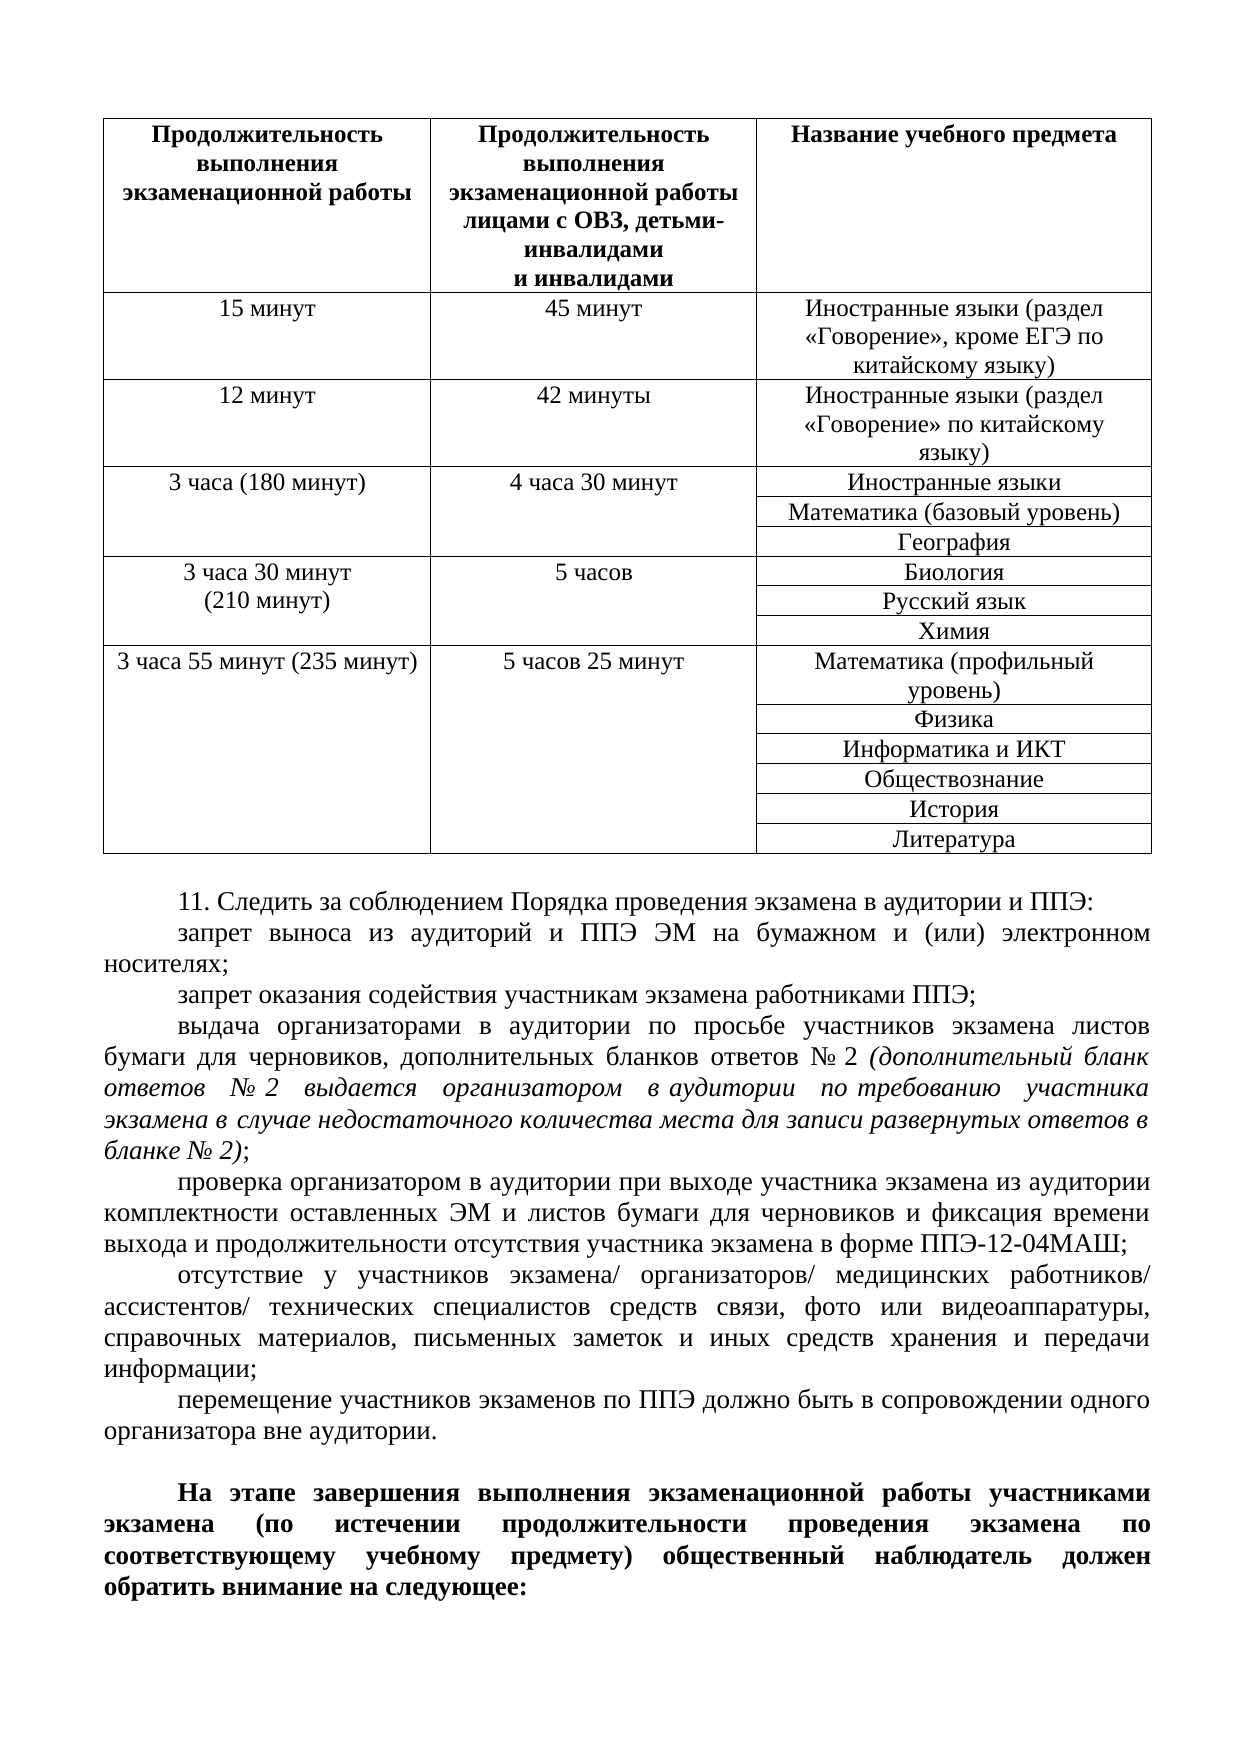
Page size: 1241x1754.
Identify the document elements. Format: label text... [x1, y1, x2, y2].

table_cell 42 минуты [431, 380, 756, 466]
table_cell Иностранные языки (раздел «Говорение» по китайскому языку) [757, 380, 1151, 466]
table_cell История [757, 794, 1151, 823]
table_header Название учебного предмета [757, 119, 1151, 292]
text отсутствие у участников экзамена/ организаторов/ медицинских работников/ ассистентов/ технических специалистов средств связи, фото или видеоаппаратуры, справочных материалов, письменных заметок и иных средств хранения и передачи информации; [103, 1258, 1152, 1383]
table_cell География [757, 527, 1151, 556]
table_cell Литература [757, 824, 1151, 852]
table_header Продолжительность выполнения экзаменационной работы [104, 119, 430, 292]
table_cell Информатика и ИКТ [757, 734, 1151, 763]
table_cell 5 часов 25 минут [431, 646, 756, 852]
table_cell 3 часа 30 минут (210 минут) [104, 557, 430, 645]
text перемещение участников экзаменов по ППЭ должно быть в сопровождении одного организатора вне аудитории. [103, 1383, 1152, 1445]
table_cell Химия [757, 616, 1151, 645]
table_cell Математика (профильный уровень) [757, 646, 1151, 703]
table_cell Русский язык [757, 586, 1151, 615]
table_cell 5 часов [431, 557, 756, 645]
text проверка организатором в аудитории при выходе участника экзамена из аудитории комплектности оставленных ЭМ и листов бумаги для черновиков и фиксация времени выхода и продолжительности отсутствия участника экзамена в форме ППЭ-12-04МАШ; [103, 1165, 1152, 1258]
table_cell 3 часа 55 минут (235 минут) [104, 646, 430, 852]
text запрет выноса из аудиторий и ППЭ ЭМ на бумажном и (или) электронном носителях; [103, 916, 1152, 978]
table_cell 45 минут [431, 293, 756, 379]
text На этапе завершения выполнения экзаменационной работы участниками экзамена (по истечении продолжительности проведения экзамена по соответствующему учебному предмету) общественный наблюдатель должен обратить внимание на следующее: [103, 1476, 1152, 1601]
table_cell Иностранные языки [757, 467, 1151, 496]
table_cell Обществознание [757, 764, 1151, 793]
table_cell 3 часа (180 минут) [104, 467, 430, 556]
text 11. Следить за соблюдением Порядка проведения экзамена в аудитории и ППЭ: [103, 885, 1152, 916]
table_header Продолжительность выполнения экзаменационной работы лицами с ОВЗ, детьми-инвалидами и инвалидами [431, 119, 756, 292]
table_cell Иностранные языки (раздел «Говорение», кроме ЕГЭ по китайскому языку) [757, 293, 1151, 379]
table_cell 12 минут [104, 380, 430, 466]
text запрет оказания содействия участникам экзамена работниками ППЭ; [103, 978, 1152, 1009]
table_cell Биология [757, 557, 1151, 585]
table_cell Математика (базовый уровень) [757, 497, 1151, 526]
table_cell 4 часа 30 минут [431, 467, 756, 556]
text выдача организаторами в аудитории по просьбе участников экзамена листов бумаги для черновиков, дополнительных бланков ответов № 2 (дополнительный бланк ответов № 2 выдается организатором в аудитории по требованию участника экзамена в случае недостаточного количества места для записи развернутых ответов в бланке № 2); [103, 1009, 1152, 1165]
table_cell Физика [757, 705, 1151, 733]
table_cell 15 минут [104, 293, 430, 379]
